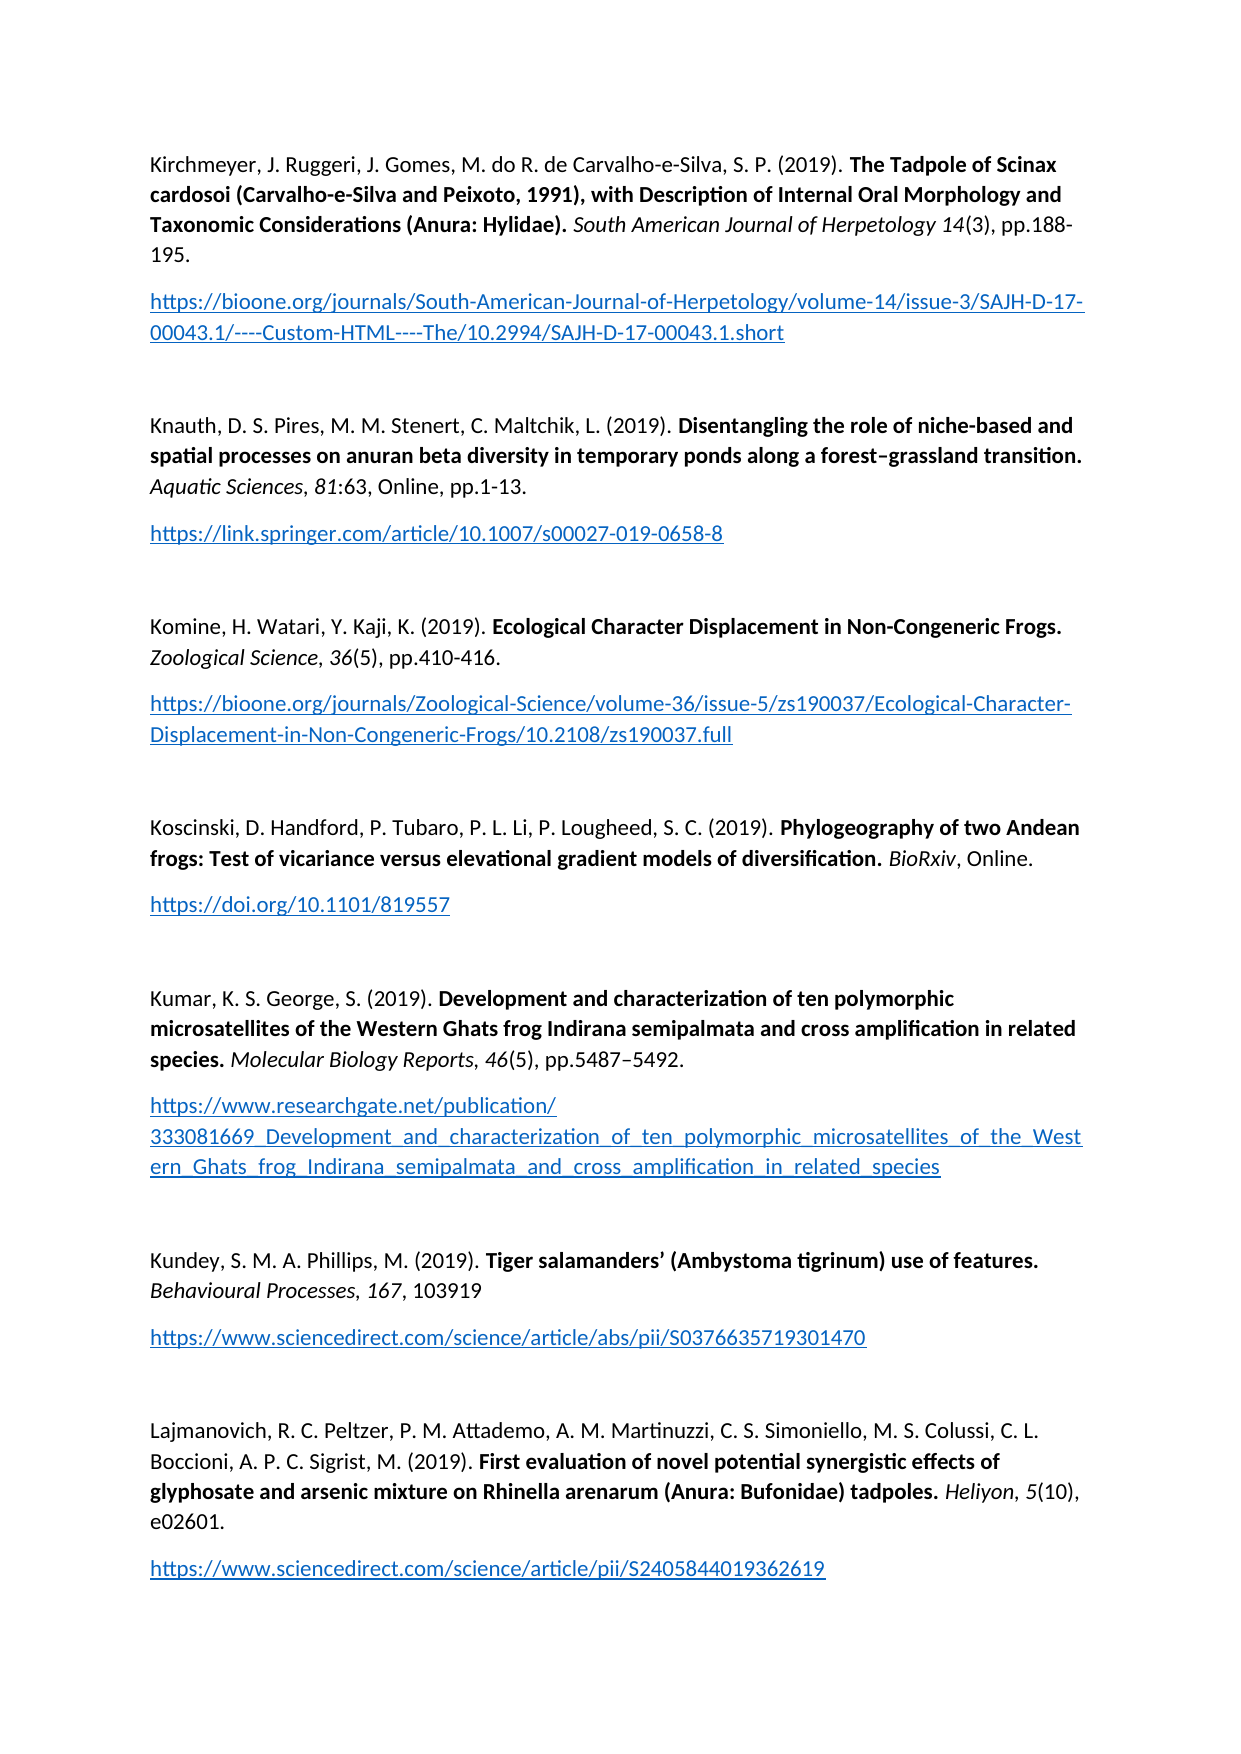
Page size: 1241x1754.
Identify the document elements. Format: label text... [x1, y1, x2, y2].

text https://www.researchgate.net/publication/333081669_Development_and_characterization_of_ten_polymorphic_microsatellites_of_the_Western_Ghats_frog_Indirana_semipalmata_and_cross_amplification_in_related_species [150, 1092, 1090, 1180]
text https://bioone.org/journals/South-American-Journal-of-Herpetology/volume-14/issue-3/SAJH-D-17-00043.1/----Custom-HTML----The/10.2994/SAJH-D-17-00043.1.short [150, 287, 1090, 346]
text Komine, H. Watari, Y. Kaji, K. (2019). Ecological Character Displacement in Non-Congeneric Frogs. Zoological Science, 36(5), pp.410-416. [150, 612, 1090, 671]
text Kundey, S. M. A. Phillips, M. (2019). Tiger salamanders’ (Ambystoma tigrinum) use of features. Behavioural Processes, 167, 103919 [150, 1246, 1090, 1304]
text Kumar, K. S. George, S. (2019). Development and characterization of ten polymorphic microsatellites of the Western Ghats frog Indirana semipalmata and cross amplification in related species. Molecular Biology Reports, 46(5), pp.5487–5492. [150, 984, 1090, 1073]
text Lajmanovich, R. C. Peltzer, P. M. Attademo, A. M. Martinuzzi, C. S. Simoniello, M. S. Colussi, C. L. Boccioni, A. P. C. Sigrist, M. (2019). First evaluation of novel potential synergistic effects of glyphosate and arsenic mixture on Rhinella arenarum (Anura: Bufonidae) tadpoles. Heliyon, 5(10), e02601. [150, 1417, 1090, 1535]
text https://doi.org/10.1101/819557 [150, 891, 1090, 919]
text Koscinski, D. Handford, P. Tubaro, P. L. Li, P. Lougheed, S. C. (2019). Phylogeography of two Andean frogs: Test of vicariance versus elevational gradient models of diversification. BioRxiv, Online. [150, 813, 1090, 872]
text https://bioone.org/journals/Zoological-Science/volume-36/issue-5/zs190037/Ecological-Character-Displacement-in-Non-Congeneric-Frogs/10.2108/zs190037.full [150, 689, 1090, 748]
text https://www.sciencedirect.com/science/article/pii/S2405844019362619 [150, 1554, 1090, 1582]
text Knauth, D. S. Pires, M. M. Stenert, C. Maltchik, L. (2019). Disentangling the role of niche-based and spatial processes on anuran beta diversity in temporary ponds along a forest–grassland transition. Aquatic Sciences, 81:63, Online, pp.1-13. [150, 411, 1090, 500]
text Kirchmeyer, J. Ruggeri, J. Gomes, M. do R. de Carvalho-e-Silva, S. P. (2019). The Tadpole of Scinax cardosoi (Carvalho-e-Silva and Peixoto, 1991), with Description of Internal Oral Morphology and Taxonomic Considerations (Anura: Hylidae). South American Journal of Herpetology 14(3), pp.188-195. [150, 150, 1090, 269]
text https://link.springer.com/article/10.1007/s00027-019-0658-8 [150, 519, 1090, 547]
text https://www.sciencedirect.com/science/article/abs/pii/S0376635719301470 [150, 1323, 1090, 1351]
